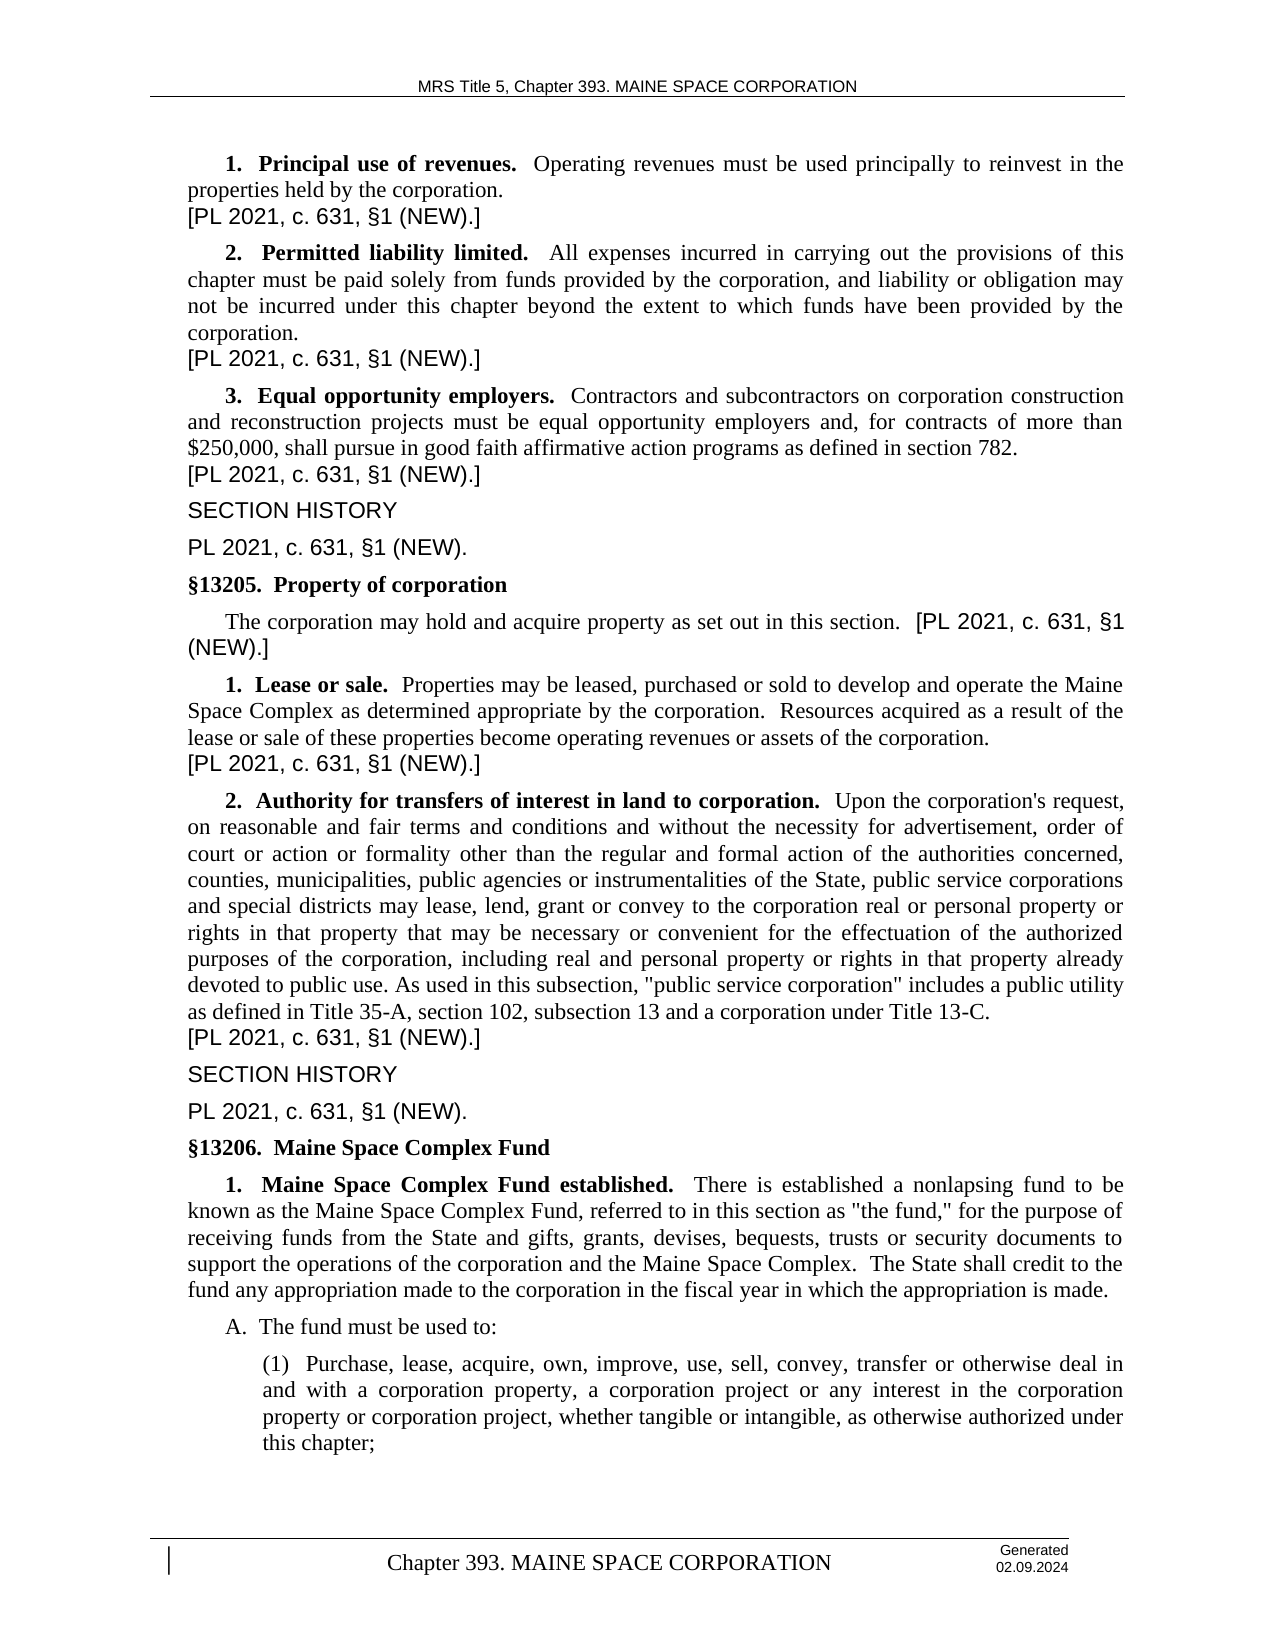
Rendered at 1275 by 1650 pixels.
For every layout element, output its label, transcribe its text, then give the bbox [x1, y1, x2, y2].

text 2. Permitted liability limited. All expenses incurred in carrying out the provisions of this chapter must be paid solely from funds provided by the corporation, and liability or obligation may not be incurred under this chapter beyond the extent to which funds have been provided by the corporation. [187, 239, 1125, 345]
text 1. Lease or sale. Properties may be leased, purchased or sold to develop and operate the Maine Space Complex as determined appropriate by the corporation. Resources acquired as a result of the lease or sale of these properties become operating revenues or assets of the corporation. [187, 671, 1125, 750]
text [PL 2021, c. 631, §1 (NEW).] [187, 1024, 1125, 1050]
text [PL 2021, c. 631, §1 (NEW).] [187, 750, 1125, 776]
text 2. Authority for transfers of interest in land to corporation. Upon the corporation's request, on reasonable and fair terms and conditions and without the necessity for advertisement, order of court or action or formality other than the regular and formal action of the authorities concerned, counties, municipalities, public agencies or instrumentalities of the State, public service corporations and special districts may lease, lend, grant or convey to the corporation real or personal property or rights in that property that may be necessary or convenient for the effectuation of the authorized purposes of the corporation, including real and personal property or rights in that property already devoted to public use. As used in this subsection, "public service corporation" includes a public utility as defined in Title 35‑A, section 102, subsection 13 and a corporation under Title 13‑C. [187, 787, 1125, 1024]
text PL 2021, c. 631, §1 (NEW). [187, 1098, 1125, 1124]
text [PL 2021, c. 631, §1 (NEW).] [187, 203, 1125, 229]
text The corporation may hold and acquire property as set out in this section. [PL 2021, c. 631, §1 (NEW).] [187, 608, 1125, 661]
text 1. Maine Space Complex Fund established. There is established a nonlapsing fund to be known as the Maine Space Complex Fund, referred to in this section as "the fund," for the purpose of receiving funds from the State and gifts, grants, devises, bequests, trusts or security documents to support the operations of the corporation and the Maine Space Complex. The State shall credit to the fund any appropriation made to the corporation in the fiscal year in which the appropriation is made. [187, 1171, 1125, 1303]
text A. The fund must be used to: [225, 1313, 1125, 1340]
text PL 2021, c. 631, §1 (NEW). [187, 534, 1125, 561]
text (1) Purchase, lease, acquire, own, improve, use, sell, convey, transfer or otherwise deal in and with a corporation property, a corporation project or any interest in the corporation property or corporation project, whether tangible or intangible, as otherwise authorized under this chapter; [262, 1350, 1125, 1456]
text SECTION HISTORY [187, 1061, 1125, 1087]
text SECTION HISTORY [187, 497, 1125, 524]
text [PL 2021, c. 631, §1 (NEW).] [187, 461, 1125, 487]
text 1. Principal use of revenues. Operating revenues must be used principally to reinvest in the properties held by the corporation. [187, 150, 1125, 203]
text 3. Equal opportunity employers. Contractors and subcontractors on corporation construction and reconstruction projects must be equal opportunity employers and, for contracts of more than $250,000, shall pursue in good faith affirmative action programs as defined in section 782. [187, 382, 1125, 461]
text [PL 2021, c. 631, §1 (NEW).] [187, 345, 1125, 371]
text §13206. Maine Space Complex Fund [187, 1134, 1125, 1161]
text §13205. Property of corporation [187, 571, 1125, 597]
